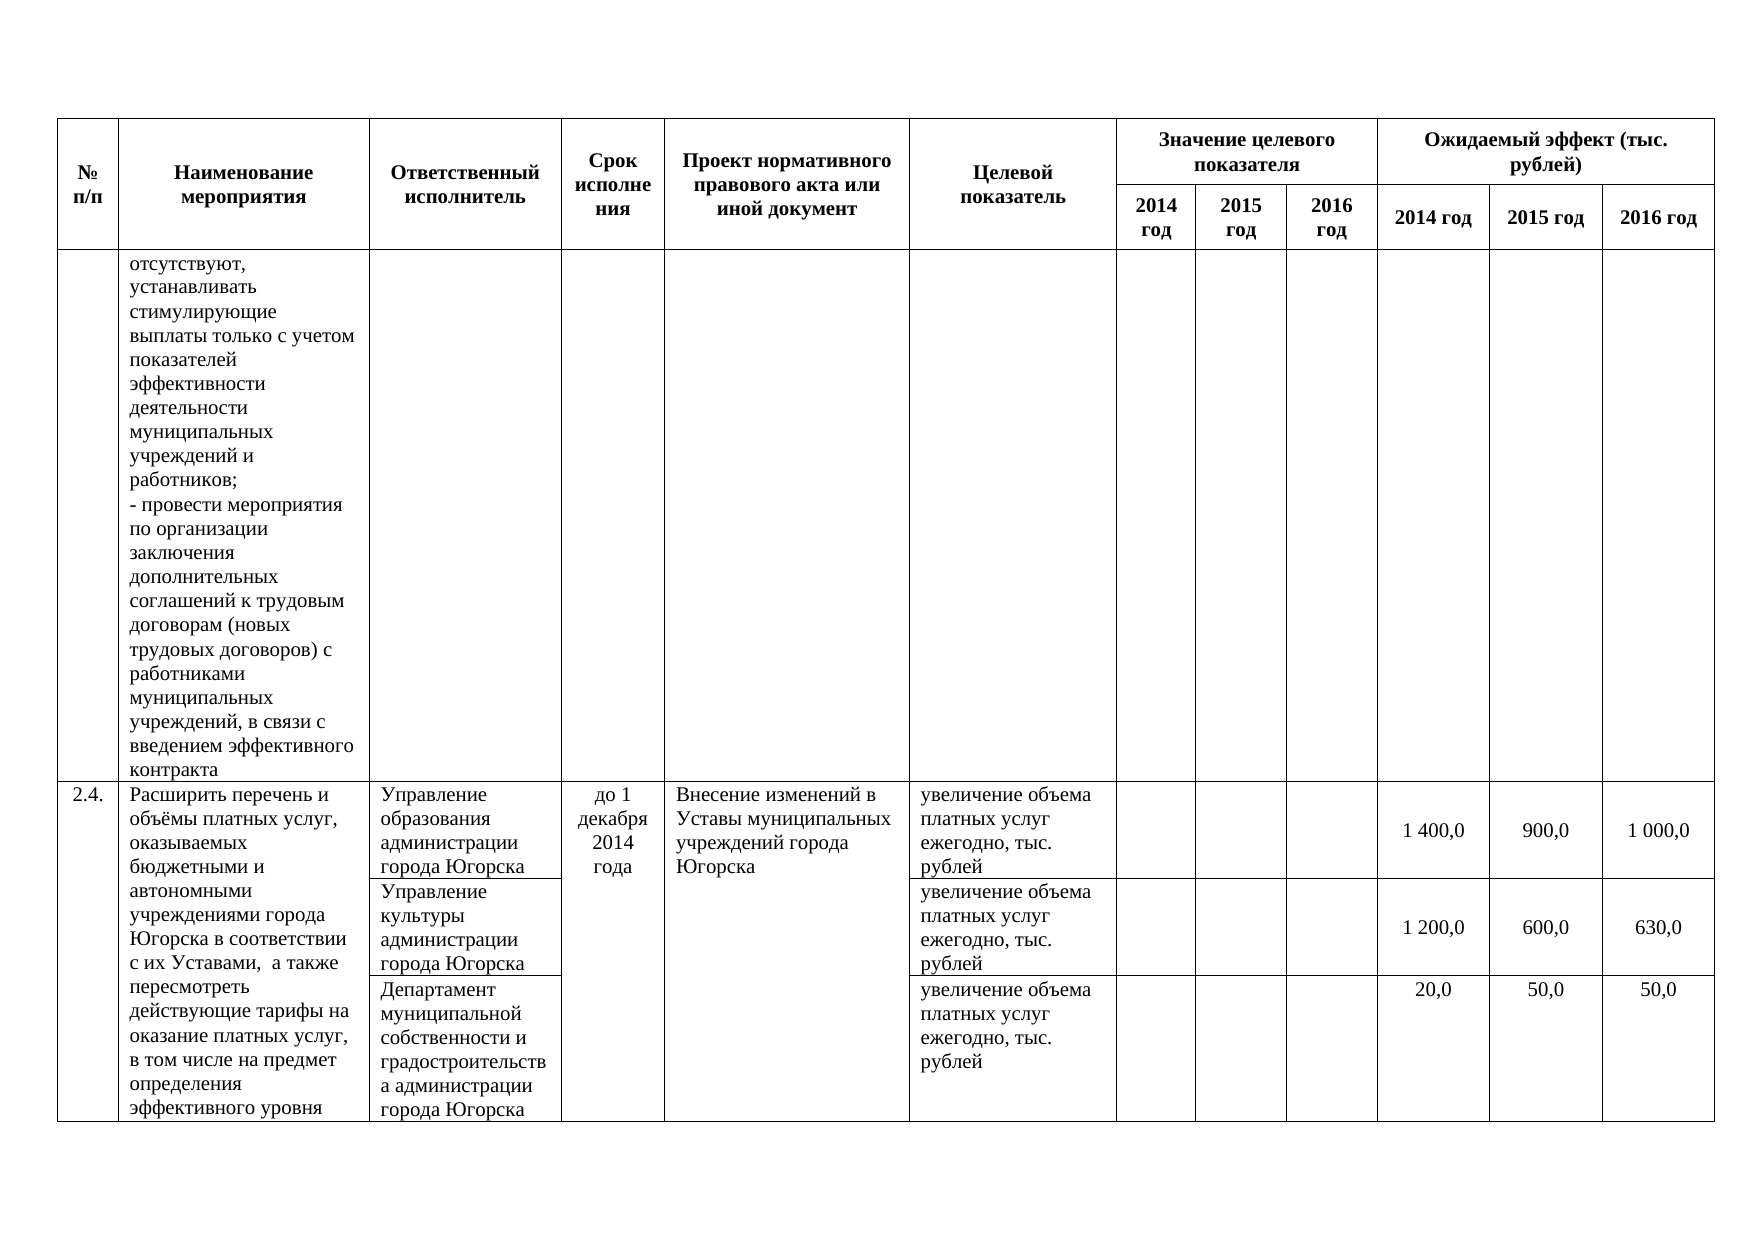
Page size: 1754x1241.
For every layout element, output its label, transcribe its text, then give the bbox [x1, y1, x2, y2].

table_cell 50,0 [1490, 976, 1602, 1121]
table_cell [1196, 879, 1286, 975]
table_cell увеличение объема платных услуг ежегодно, тыс. рублей [910, 976, 1116, 1121]
table_cell Департамент муниципальной собственности и градостроительства администрации города Югорска [370, 976, 561, 1121]
table_cell 2.4. [58, 782, 118, 1121]
table_cell 2016 год [1603, 185, 1714, 249]
table_cell 1 400,0 [1378, 782, 1489, 878]
table_cell Внесение изменений в Уставы муниципальных учреждений города Югорска [665, 782, 909, 1121]
table_header № п/п [58, 119, 118, 249]
table_cell 2016 год [1287, 185, 1377, 249]
table_cell Управление образования администрации города Югорска [370, 782, 561, 878]
table_header Срок исполнения [562, 119, 664, 249]
table_cell Расширить перечень и объёмы платных услуг, оказываемых бюджетными и автономными учреждениями города Югорска в соответствии с их Уставами, а также пересмотреть действующие тарифы на оказание платных услуг, в том числе на предмет определения эффективного уровня рентабельности [119, 782, 369, 1121]
table_cell увеличение объема платных услуг ежегодно, тыс. рублей [910, 879, 1116, 975]
table_cell 900,0 [1490, 782, 1602, 878]
table_cell [1117, 976, 1195, 1121]
table_cell [1196, 782, 1286, 878]
table_cell 2014 год [1378, 185, 1489, 249]
table_cell 2015 год [1490, 185, 1602, 249]
table_cell - провести мероприятия по организации заключения дополнительных соглашений к трудовым договорам (новых трудовых договоров) с работниками муниципальных учреждений, в связи с введением эффективного контракта [119, 491, 369, 781]
table_cell увеличение объема платных услуг ежегодно, тыс. рублей [910, 782, 1116, 878]
table_cell [1117, 782, 1195, 878]
table_header Ответственный исполнитель [370, 119, 561, 249]
table_cell 2014 год [1117, 185, 1195, 249]
table_cell [1196, 976, 1286, 1121]
table_cell [1287, 782, 1377, 878]
table_header Наименование мероприятия [119, 119, 369, 249]
table_cell 2015 год [1196, 185, 1286, 249]
table_cell 630,0 [1603, 879, 1714, 975]
table_cell [1287, 976, 1377, 1121]
table_header Значение целевого показателя [1117, 119, 1377, 184]
table_cell 20,0 [1378, 976, 1489, 1121]
table_cell до 1 декабря 2014 года [562, 782, 664, 1121]
table_cell [1287, 879, 1377, 975]
table_cell 50,0 [1603, 976, 1714, 1121]
table_header Целевой показатель [910, 119, 1116, 249]
table_cell Управление культуры администрации города Югорска [370, 879, 561, 975]
table_cell 600,0 [1490, 879, 1602, 975]
table_cell 1 200,0 [1378, 879, 1489, 975]
table_header Проект нормативного правового акта или иной документ [665, 119, 909, 249]
table_cell 1 000,0 [1603, 782, 1714, 878]
table_header Ожидаемый эффект (тыс. рублей) [1378, 119, 1714, 184]
table_cell [1117, 879, 1195, 975]
